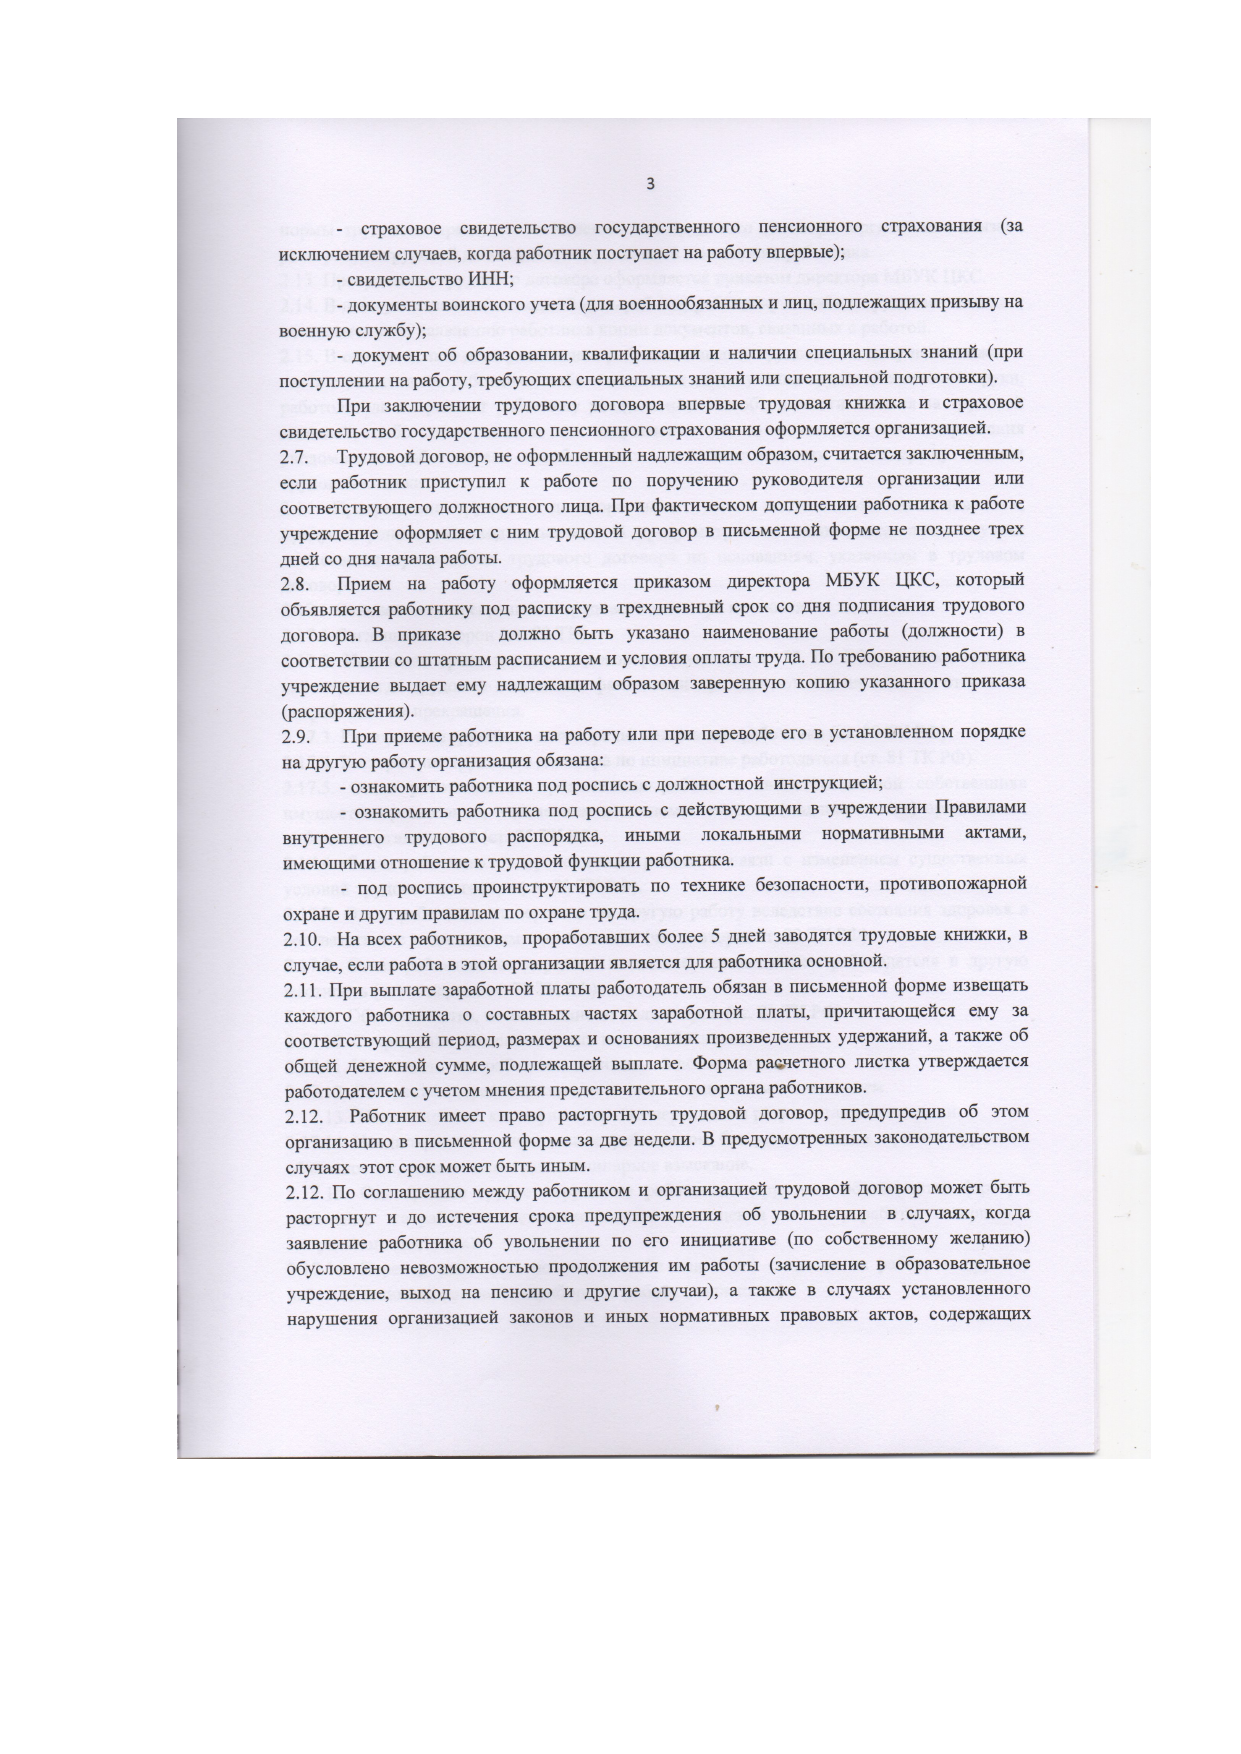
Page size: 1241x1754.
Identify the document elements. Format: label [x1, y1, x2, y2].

picture [177, 118, 1151, 1459]
